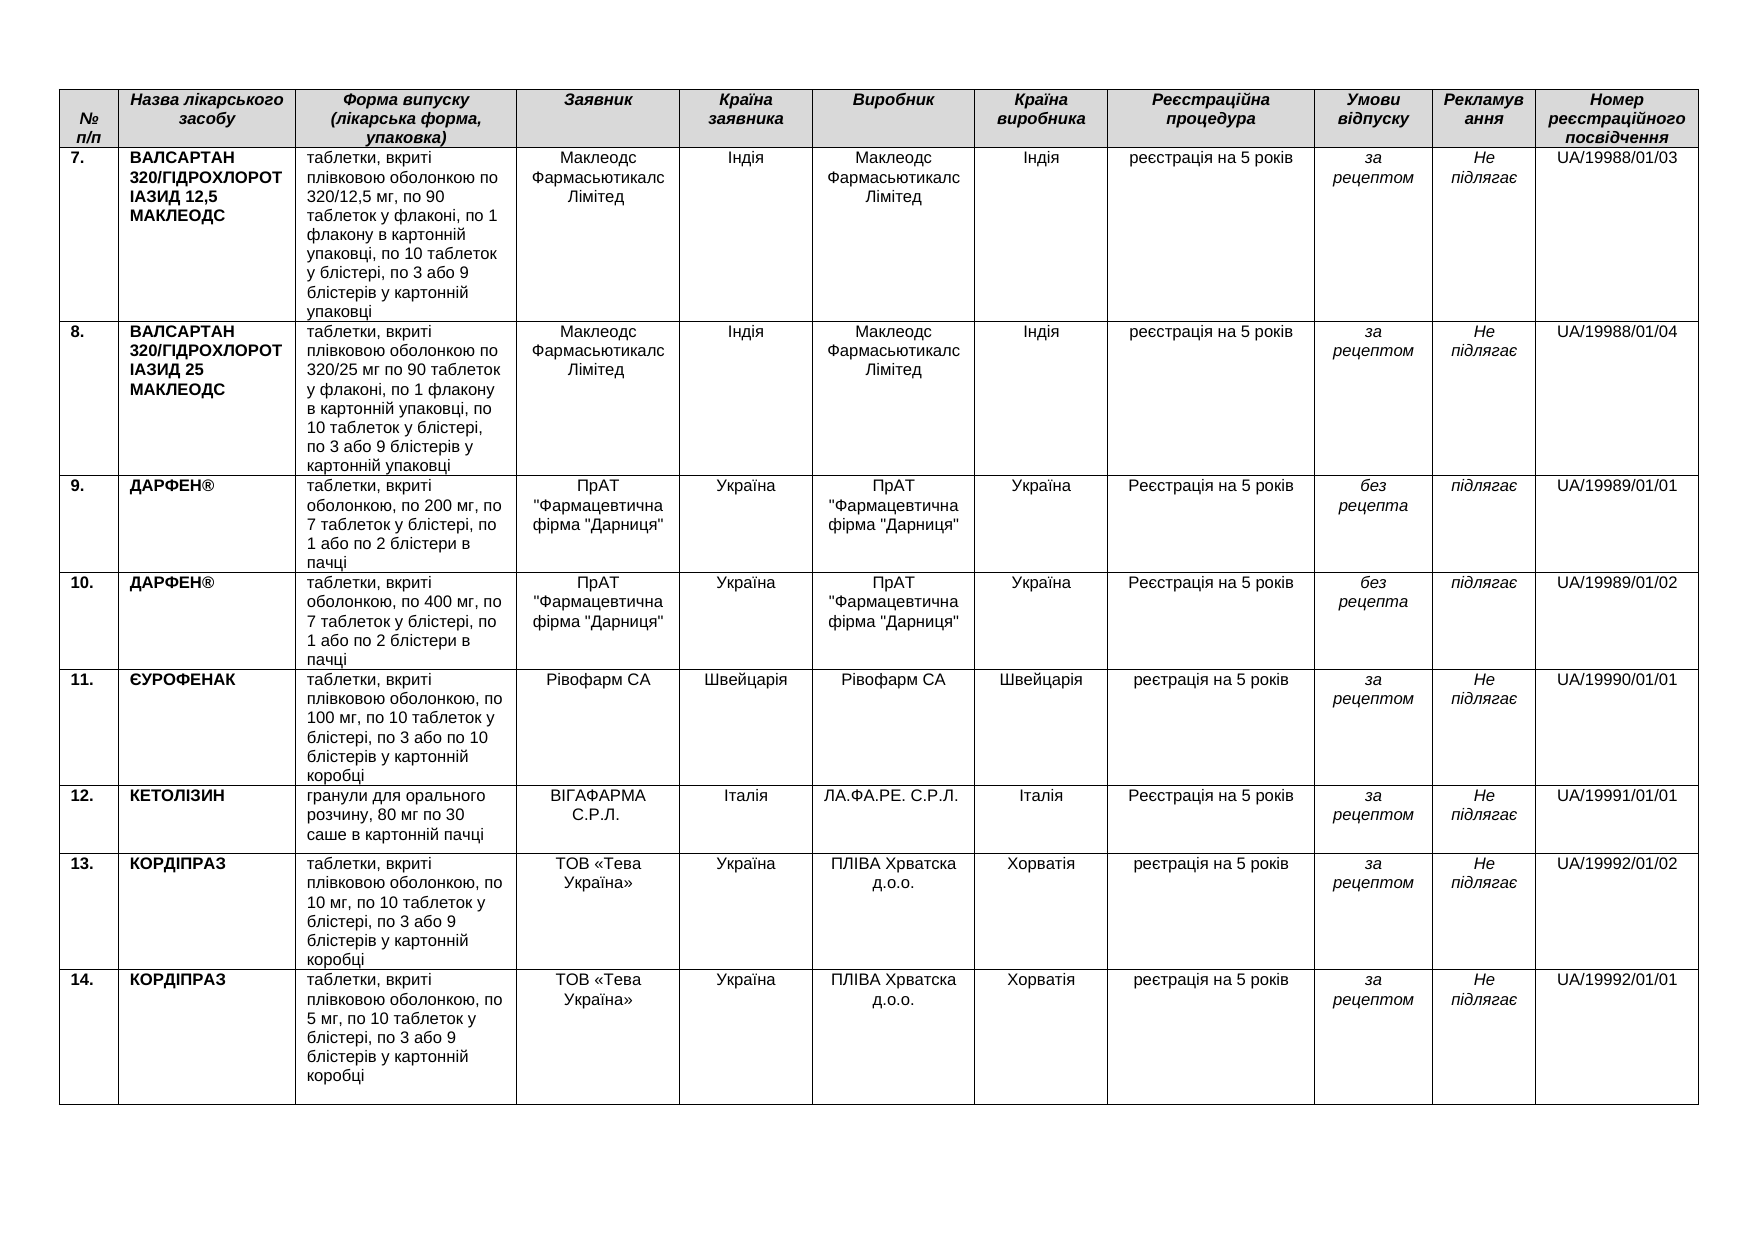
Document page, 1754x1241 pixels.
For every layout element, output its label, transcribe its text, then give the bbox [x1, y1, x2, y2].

table_cell Не підлягає [1433, 322, 1535, 475]
table_cell таблетки, вкриті оболонкою, по 200 мг, по 7 таблеток у блістері, по 1 або по 2 блістери в пачці [296, 476, 516, 572]
table_cell Маклеодс Фармасьютикалс Лімітед [517, 322, 679, 475]
table_cell КЕТОЛІЗИН [119, 786, 295, 853]
table_cell таблетки, вкриті плівковою оболонкою, по 10 мг, по 10 таблеток у блістері, по 3 або 9 блістерів у картонній коробці [296, 854, 516, 969]
table_cell [60, 476, 118, 572]
table_cell ВАЛСАРТАН 320/ГІДРОХЛОРОТІАЗИД 25 МАКЛЕОДС [119, 322, 295, 475]
table_cell UA/19988/01/03 [1536, 148, 1698, 321]
table_header Країна заявника [680, 90, 812, 147]
table_header Виробник [813, 90, 974, 147]
table_header Реєстраційна процедура [1108, 90, 1314, 147]
table_cell Індія [975, 148, 1107, 321]
table_cell ДАРФЕН® [119, 573, 295, 669]
table_cell UA/19991/01/01 [1536, 786, 1698, 853]
table_cell гранули для орального розчину, 80 мг по 30 саше в картонній пачці [296, 786, 516, 853]
table_cell Україна [975, 573, 1107, 669]
table_cell таблетки, вкриті плівковою оболонкою, по 5 мг, по 10 таблеток у блістері, по 3 або 9 блістерів у картонній коробці [296, 970, 516, 1104]
table_cell ЛА.ФА.РЕ. С.Р.Л. [813, 786, 974, 853]
table_cell за рецептом [1315, 148, 1432, 321]
table_cell ВАЛСАРТАН 320/ГІДРОХЛОРОТІАЗИД 12,5 МАКЛЕОДС [119, 148, 295, 321]
table_header № п/п [60, 90, 118, 147]
table_cell Хорватія [975, 970, 1107, 1104]
table_cell Україна [680, 970, 812, 1104]
table_cell ТОВ «Тева Україна» [517, 854, 679, 969]
table_cell Індія [975, 322, 1107, 475]
table_cell реєстрація на 5 років [1108, 322, 1314, 475]
table_cell Індія [680, 322, 812, 475]
table_cell таблетки, вкриті оболонкою, по 400 мг, по 7 таблеток у блістері, по 1 або по 2 блістери в пачці [296, 573, 516, 669]
table_cell Італiя [680, 786, 812, 853]
table_cell UA/19989/01/01 [1536, 476, 1698, 572]
table_header Рекламування [1433, 90, 1535, 147]
table_cell Хорватія [975, 854, 1107, 969]
table_cell Не підлягає [1433, 670, 1535, 785]
table_header Номер реєстраційного посвідчення [1536, 90, 1698, 147]
table_cell Україна [680, 854, 812, 969]
table_cell Маклеодс Фармасьютикалс Лімітед [813, 148, 974, 321]
table_cell Україна [680, 573, 812, 669]
table_cell [60, 573, 118, 669]
table_cell Реєстрація на 5 років [1108, 476, 1314, 572]
table_header Форма випуску (лікарська форма, упаковка) [296, 90, 516, 147]
table_header Країна виробника [975, 90, 1107, 147]
table_cell реєтрація на 5 років [1108, 854, 1314, 969]
table_cell таблетки, вкриті плівковою оболонкою по 320/25 мг по 90 таблеток у флаконі, по 1 флакону в картонній упаковці, по 10 таблеток у блістері, по 3 або 9 блістерів у картонній упаковці [296, 322, 516, 475]
table_cell Реєстрація на 5 років [1108, 786, 1314, 853]
table_header Назва лікарського засобу [119, 90, 295, 147]
table_cell за рецептом [1315, 322, 1432, 475]
table_cell реєтрація на 5 років [1108, 970, 1314, 1104]
table_cell таблетки, вкриті плівковою оболонкою, по 100 мг, по 10 таблеток у блістері, по 3 або по 10 блістерів у картонній коробці [296, 670, 516, 785]
table_cell за рецептом [1315, 854, 1432, 969]
table_cell Швейцарія [975, 670, 1107, 785]
table_cell UA/19989/01/02 [1536, 573, 1698, 669]
table_cell Рівофарм СА [813, 670, 974, 785]
table_cell КОРДІПРАЗ [119, 854, 295, 969]
table_cell [60, 854, 118, 969]
table_header Умови відпуску [1315, 90, 1432, 147]
table_cell КОРДІПРАЗ [119, 970, 295, 1104]
table_cell без рецепта [1315, 573, 1432, 669]
table_cell Україна [975, 476, 1107, 572]
table_cell реєстрація на 5 років [1108, 148, 1314, 321]
table_cell [60, 322, 118, 475]
table_cell Маклеодс Фармасьютикалс Лімітед [517, 148, 679, 321]
table_cell ПрАТ "Фармацевтична фірма "Дарниця" [517, 573, 679, 669]
table_cell ПрАТ "Фармацевтична фірма "Дарниця" [813, 573, 974, 669]
table_cell Не підлягає [1433, 786, 1535, 853]
table_cell реєтрація на 5 років [1108, 670, 1314, 785]
table_cell [60, 148, 118, 321]
table_cell ПЛІВА Хрватска д.о.о. [813, 970, 974, 1104]
table_cell Не підлягає [1433, 970, 1535, 1104]
table_cell Україна [680, 476, 812, 572]
table_cell Не підлягає [1433, 854, 1535, 969]
table_cell UA/19988/01/04 [1536, 322, 1698, 475]
table_cell Індія [680, 148, 812, 321]
table_cell Не підлягає [1433, 148, 1535, 321]
table_cell Реєстрація на 5 років [1108, 573, 1314, 669]
table_cell за рецептом [1315, 670, 1432, 785]
table_cell [60, 786, 118, 853]
table_cell за рецептом [1315, 970, 1432, 1104]
table_header Заявник [517, 90, 679, 147]
table_cell Італiя [975, 786, 1107, 853]
table_cell ПЛІВА Хрватска д.о.о. [813, 854, 974, 969]
table_cell [60, 970, 118, 1104]
table_cell UA/19990/01/01 [1536, 670, 1698, 785]
table_cell Швейцарія [680, 670, 812, 785]
table_cell Маклеодс Фармасьютикалс Лімітед [813, 322, 974, 475]
table_cell UA/19992/01/01 [1536, 970, 1698, 1104]
table_cell Рівофарм СА [517, 670, 679, 785]
table_cell без рецепта [1315, 476, 1432, 572]
table_cell таблетки, вкриті плівковою оболонкою по 320/12,5 мг, по 90 таблеток у флаконі, по 1 флакону в картонній упаковці, по 10 таблеток у блістері, по 3 або 9 блістерів у картонній упаковці [296, 148, 516, 321]
table_cell ВІГАФАРМА С.Р.Л. [517, 786, 679, 853]
table_cell підлягає [1433, 573, 1535, 669]
table_cell ПрАТ "Фармацевтична фірма "Дарниця" [517, 476, 679, 572]
table_cell ТОВ «Тева Україна» [517, 970, 679, 1104]
table_cell за рецептом [1315, 786, 1432, 853]
table_cell підлягає [1433, 476, 1535, 572]
table_cell ЄУРОФЕНАК [119, 670, 295, 785]
table_cell ПрАТ "Фармацевтична фірма "Дарниця" [813, 476, 974, 572]
table_cell UA/19992/01/02 [1536, 854, 1698, 969]
table_cell [60, 670, 118, 785]
table_cell ДАРФЕН® [119, 476, 295, 572]
